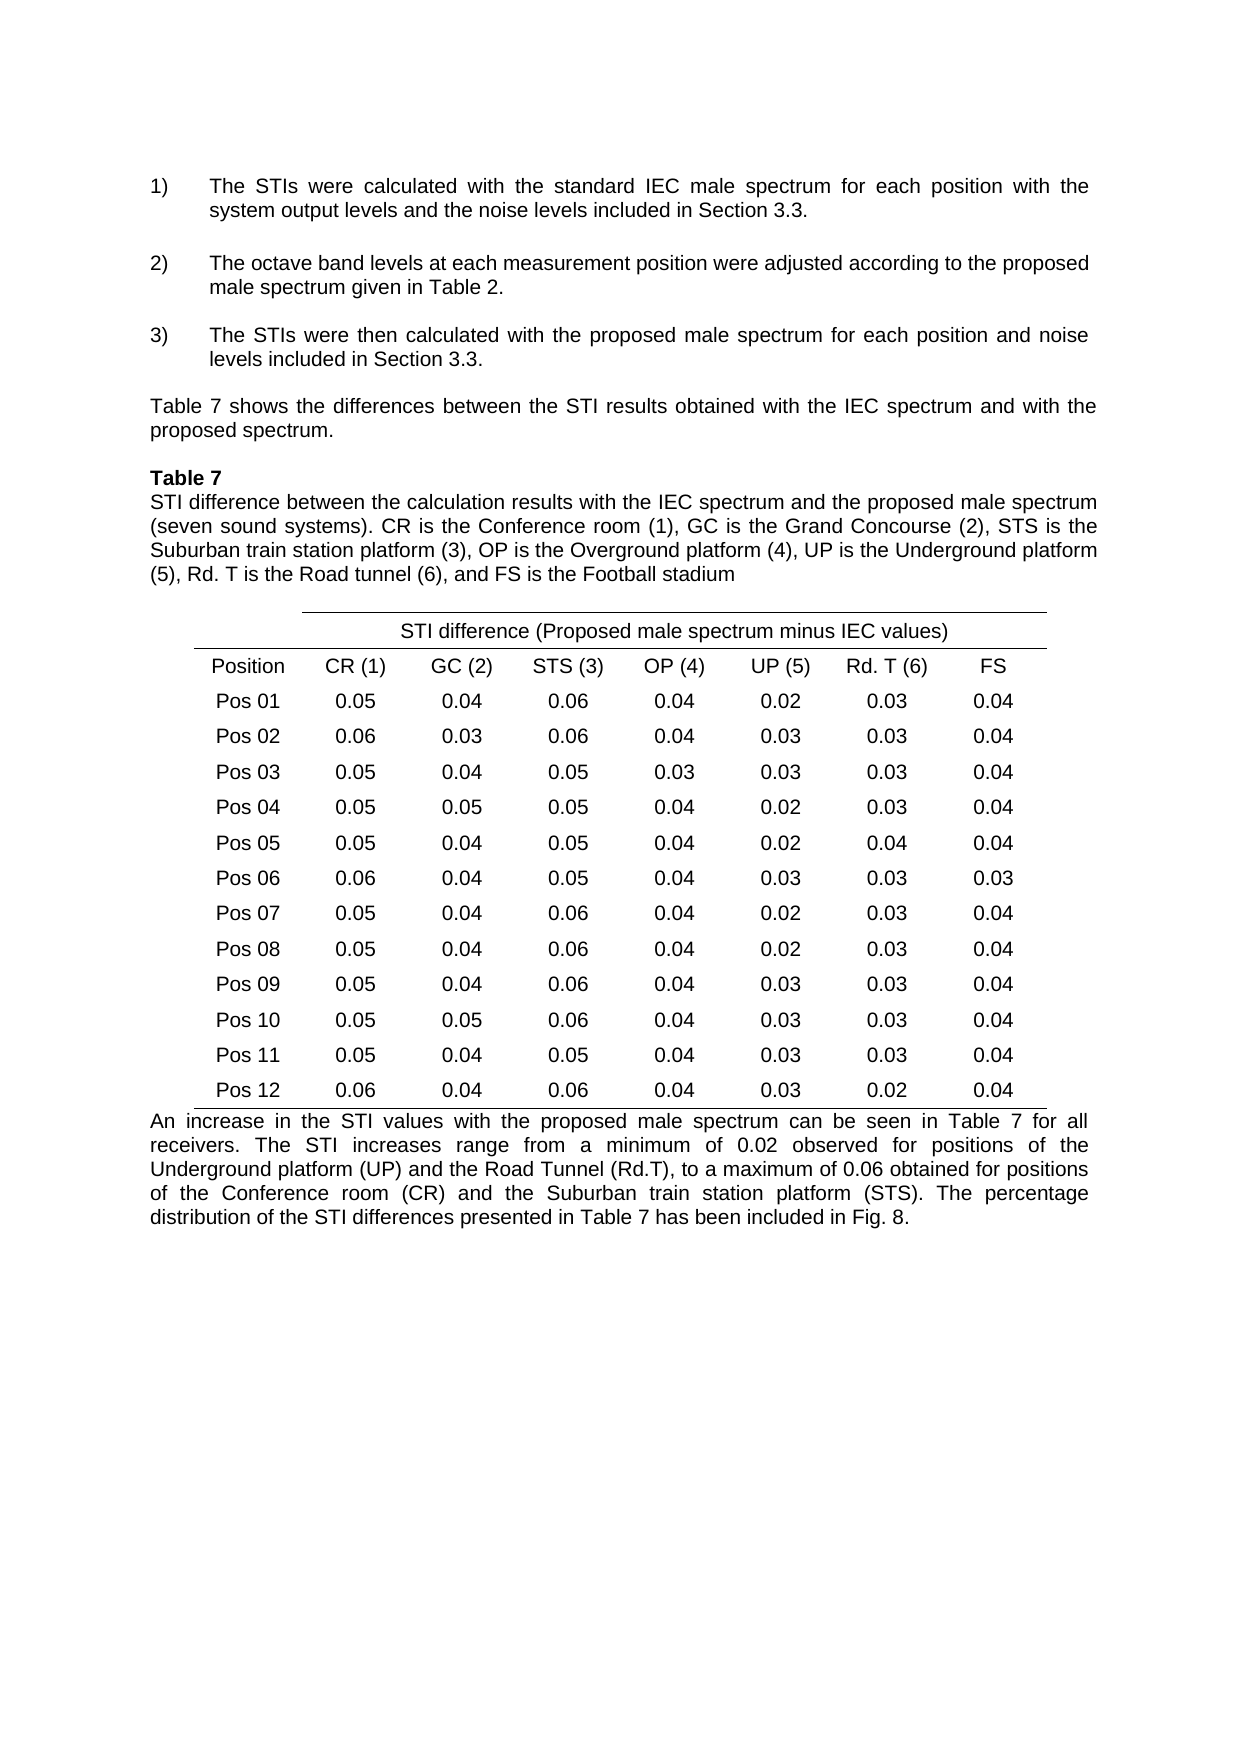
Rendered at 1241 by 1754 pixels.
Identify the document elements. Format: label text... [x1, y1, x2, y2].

table_cell 0.05 [409, 1002, 515, 1037]
table_cell Pos 09 [194, 966, 302, 1002]
table_cell 0.03 [834, 719, 940, 754]
table_cell 0.03 [728, 1073, 834, 1108]
table_cell 0.06 [302, 719, 409, 754]
table_cell 0.05 [515, 825, 621, 860]
table_cell 0.03 [728, 860, 834, 896]
table_cell 0.03 [834, 966, 940, 1002]
table_cell 0.02 [728, 825, 834, 860]
table_cell 0.03 [834, 683, 940, 718]
table_cell Pos 06 [194, 860, 302, 896]
table_cell Pos 08 [194, 931, 302, 966]
text Table 7 [150, 466, 1090, 490]
table_cell 0.02 [728, 896, 834, 931]
table_cell 0.05 [515, 1037, 621, 1073]
table_cell FS [940, 649, 1047, 683]
table_cell 0.04 [409, 683, 515, 718]
table_cell 0.03 [834, 789, 940, 825]
table_cell 0.04 [621, 1073, 727, 1108]
table_cell 0.03 [834, 1002, 940, 1037]
table_cell 0.04 [621, 683, 727, 718]
table_cell Pos 05 [194, 825, 302, 860]
table_cell 0.06 [515, 683, 621, 718]
table_cell 0.06 [302, 860, 409, 896]
table_cell 0.03 [940, 860, 1047, 896]
table_cell 0.04 [409, 896, 515, 931]
table_cell 0.06 [515, 1073, 621, 1108]
table_cell Pos 02 [194, 719, 302, 754]
table_cell Pos 07 [194, 896, 302, 931]
table_cell 0.04 [940, 931, 1047, 966]
table_cell 0.05 [302, 825, 409, 860]
table_cell 0.05 [515, 789, 621, 825]
table_cell 0.02 [728, 683, 834, 718]
table_cell 0.02 [728, 931, 834, 966]
table_cell 0.02 [728, 789, 834, 825]
table_cell 0.04 [940, 825, 1047, 860]
table_cell 0.05 [302, 931, 409, 966]
table_cell Pos 03 [194, 754, 302, 789]
table_cell 0.06 [515, 931, 621, 966]
table_cell 0.05 [302, 754, 409, 789]
table_cell 0.04 [940, 1002, 1047, 1037]
table_cell 0.04 [409, 754, 515, 789]
table_cell 0.05 [302, 683, 409, 718]
table_cell Rd. T (6) [834, 649, 940, 683]
table_cell 0.03 [834, 860, 940, 896]
table_cell 0.05 [302, 1037, 409, 1073]
table_cell 0.03 [728, 966, 834, 1002]
table_cell 0.05 [409, 789, 515, 825]
table_cell Pos 10 [194, 1002, 302, 1037]
table_cell 0.04 [621, 1002, 727, 1037]
table_cell GC (2) [409, 649, 515, 683]
table_cell 0.04 [940, 754, 1047, 789]
table_cell 0.06 [515, 1002, 621, 1037]
table_cell 0.04 [940, 789, 1047, 825]
table_cell 0.02 [834, 1073, 940, 1108]
table_cell Pos 11 [194, 1037, 302, 1073]
table_cell 0.04 [409, 966, 515, 1002]
table_cell 0.04 [621, 825, 727, 860]
table_cell 0.03 [728, 719, 834, 754]
table_cell 0.03 [621, 754, 727, 789]
text 1) The STIs were calculated with the standard IEC male spectrum for each position with the system output levels and the noise levels included in Section 3.3. [150, 174, 1090, 222]
table_cell 0.04 [409, 1037, 515, 1073]
table_cell OP (4) [621, 649, 727, 683]
table_cell Pos 04 [194, 789, 302, 825]
table_cell 0.06 [515, 896, 621, 931]
table_cell Pos 12 [194, 1073, 302, 1108]
table_cell 0.03 [834, 896, 940, 931]
table_cell 0.04 [940, 1037, 1047, 1073]
table_cell 0.05 [302, 966, 409, 1002]
table_cell 0.05 [515, 754, 621, 789]
table_cell 0.05 [515, 860, 621, 896]
table_cell 0.04 [621, 931, 727, 966]
table_cell 0.03 [728, 1002, 834, 1037]
table_cell 0.04 [940, 966, 1047, 1002]
table_cell 0.03 [728, 754, 834, 789]
table_cell 0.04 [621, 1037, 727, 1073]
table_cell 0.05 [302, 896, 409, 931]
table_cell 0.03 [409, 719, 515, 754]
table_cell 0.04 [940, 683, 1047, 718]
table_cell 0.04 [621, 896, 727, 931]
table_cell 0.05 [302, 1002, 409, 1037]
table_cell CR (1) [302, 649, 409, 683]
table_cell 0.05 [302, 789, 409, 825]
table_cell 0.04 [409, 860, 515, 896]
table_cell 0.03 [834, 931, 940, 966]
table_cell 0.04 [409, 825, 515, 860]
table_cell 0.06 [302, 1073, 409, 1108]
table_cell 0.04 [621, 966, 727, 1002]
table_cell 0.03 [728, 1037, 834, 1073]
text STI difference between the calculation results with the IEC spectrum and the proposed male spectrum (seven sound systems). CR is the Conference room (1), GC is the Grand Concourse (2), STS is the Suburban train station platform (3), OP is the Overground platform (4), UP is the Underground platform (5), Rd. T is the Road tunnel (6), and FS is the Football stadium [150, 490, 1099, 586]
table_cell 0.06 [515, 966, 621, 1002]
table_cell STS (3) [515, 649, 621, 683]
table_cell 0.04 [409, 1073, 515, 1108]
text Table 7 shows the differences between the STI results obtained with the IEC spectrum and with the proposed spectrum. [150, 394, 1099, 442]
table_header STI difference (Proposed male spectrum minus IEC values) [302, 613, 1047, 648]
table_cell 0.04 [940, 719, 1047, 754]
table_cell 0.06 [515, 719, 621, 754]
table_cell 0.04 [409, 931, 515, 966]
table_cell 0.04 [834, 825, 940, 860]
table_cell Pos 01 [194, 683, 302, 718]
table_cell Position [194, 649, 302, 683]
text 3) The STIs were then calculated with the proposed male spectrum for each position and noise levels included in Section 3.3. [150, 322, 1090, 370]
table_cell 0.04 [621, 789, 727, 825]
table_cell UP (5) [728, 649, 834, 683]
table_cell 0.04 [940, 896, 1047, 931]
table_cell 0.04 [621, 860, 727, 896]
table_cell 0.04 [940, 1073, 1047, 1108]
table_cell 0.03 [834, 754, 940, 789]
table_cell 0.03 [834, 1037, 940, 1073]
table_cell 0.04 [621, 719, 727, 754]
text An increase in the STI values with the proposed male spectrum can be seen in Table 7 for all receivers. The STI increases range from a minimum of 0.02 observed for positions of the Underground platform (UP) and the Road Tunnel (Rd.T), to a maximum of 0.06 obtained for positions of the Conference room (CR) and the Suburban train station platform (STS). The percentage distribution of the STI differences presented in Table 7 has been included in Fig. 8. [150, 634, 1090, 1229]
text 2) The octave band levels at each measurement position were adjusted according to the proposed male spectrum given in Table 2. [150, 251, 1090, 298]
